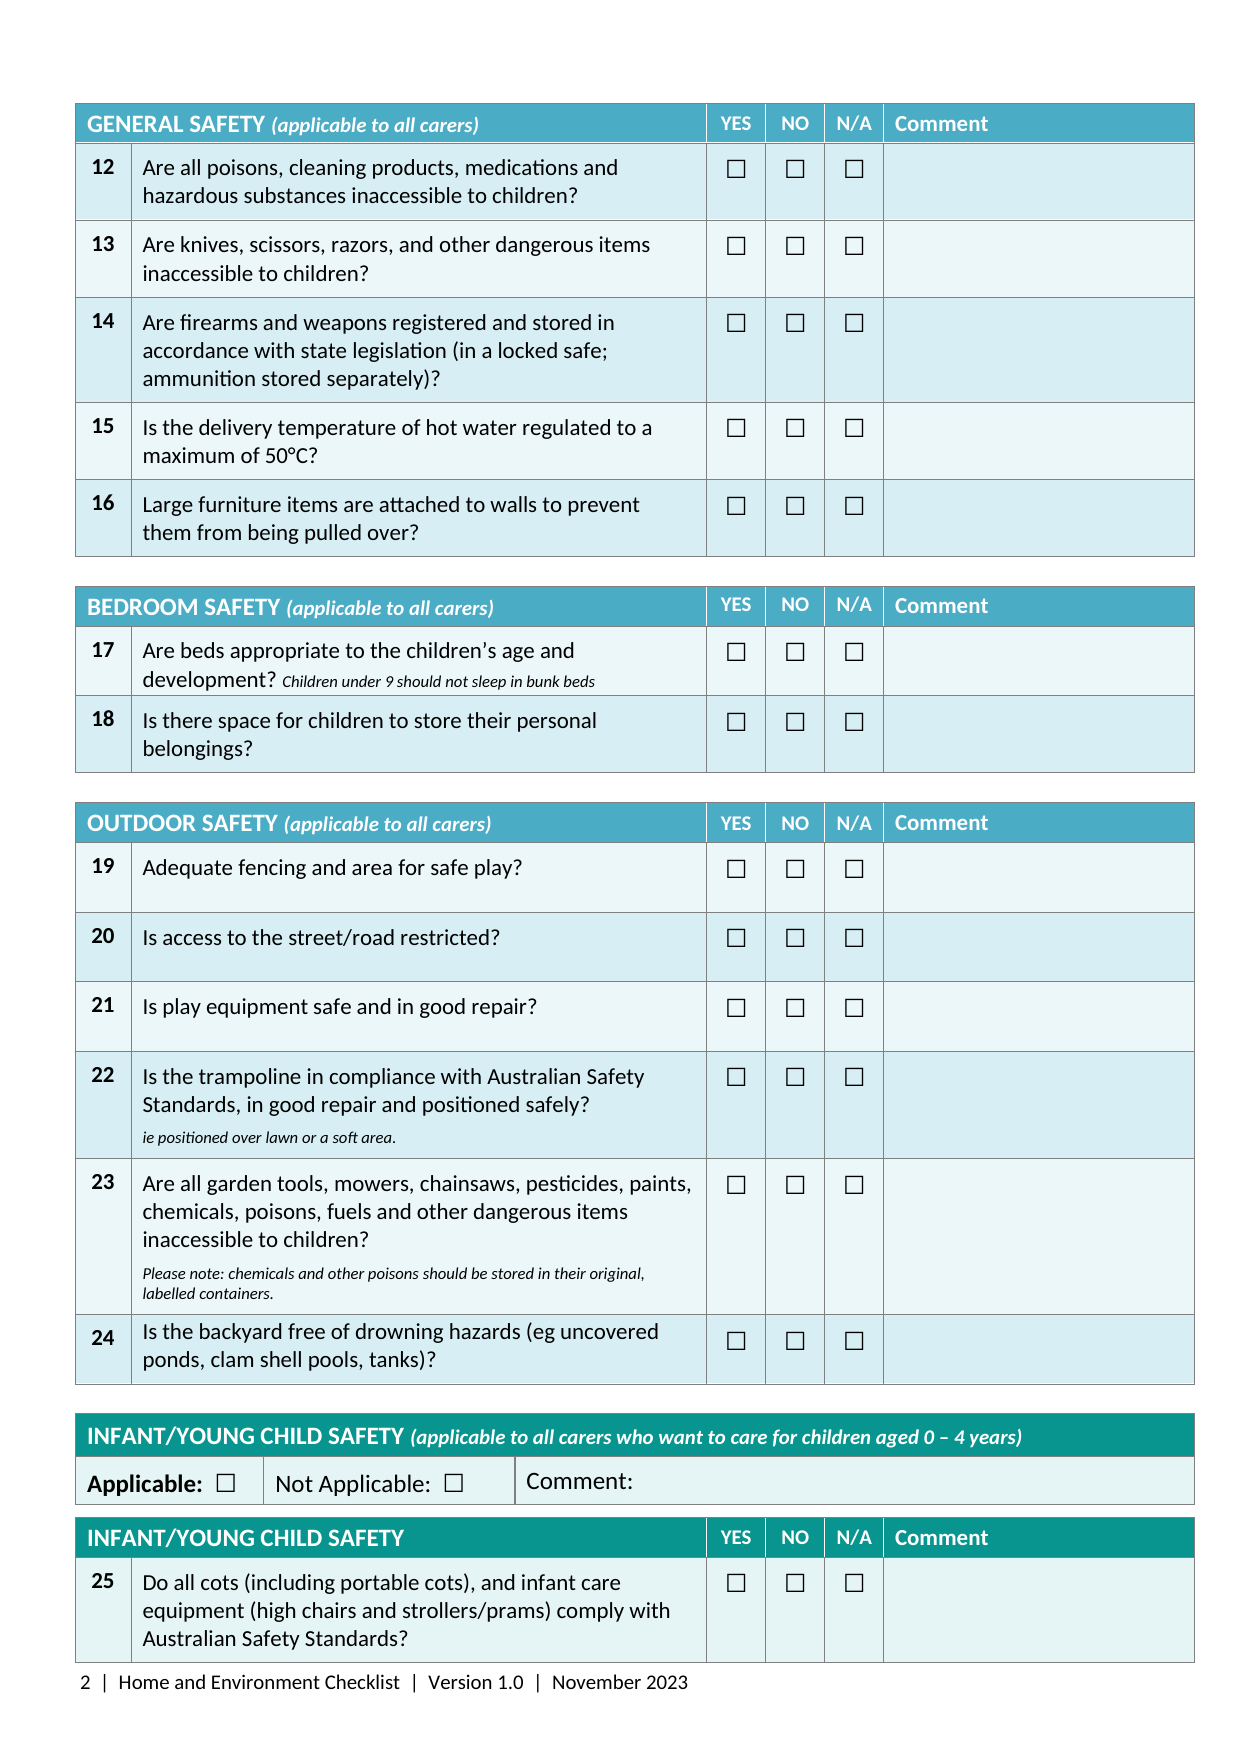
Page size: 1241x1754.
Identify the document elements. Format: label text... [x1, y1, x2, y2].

table_cell [76, 913, 131, 981]
table_header N/A [825, 587, 883, 626]
table_cell [76, 221, 131, 297]
table_cell [76, 982, 131, 1051]
table_header NO [766, 1518, 824, 1557]
table_header N/A [825, 1518, 883, 1557]
table_header INFANT/YOUNG CHILD SAFETY (applicable to all carers who want to care for children aged 0 – 4 years) [76, 1414, 1194, 1456]
table_cell Is play equipment safe and in good repair? [132, 982, 706, 1051]
table_cell [884, 480, 1194, 556]
table_header GENERAL SAFETY (applicable to all carers) [76, 104, 706, 142]
table_cell [884, 627, 1194, 695]
table_cell [884, 221, 1194, 297]
table_cell Applicable: [76, 1457, 263, 1504]
table_header BEDROOM SAFETY (applicable to all carers) [76, 587, 706, 626]
table_cell Is the delivery temperature of hot water regulated to a maximum of 50°C? [132, 403, 706, 479]
table_header YES [707, 104, 765, 142]
table_cell [76, 298, 131, 402]
table_cell [884, 403, 1194, 479]
table_cell [76, 1558, 131, 1662]
table_cell Is the trampoline in compliance with Australian Safety Standards, in good repair and positioned safely? ie positioned over lawn or a soft area. [132, 1052, 706, 1158]
table_cell Adequate fencing and area for safe play? [132, 843, 706, 912]
table_cell [76, 696, 131, 772]
table_cell [884, 1558, 1194, 1662]
table_cell [76, 1159, 131, 1314]
table_cell [884, 843, 1194, 912]
table_cell [884, 1159, 1194, 1314]
table_header OUTDOOR SAFETY (applicable to all carers) [76, 803, 706, 842]
table_cell [76, 403, 131, 479]
table_cell [884, 1052, 1194, 1158]
table_cell Do all cots (including portable cots), and infant care equipment (high chairs and strollers/prams) comply with Australian Safety Standards? [132, 1558, 706, 1662]
table_cell [76, 627, 131, 695]
table_cell [76, 480, 131, 556]
table_cell [884, 144, 1194, 219]
table_cell Are firearms and weapons registered and stored in accordance with state legislation (in a locked safe; ammunition stored separately)? [132, 298, 706, 402]
table_header N/A [825, 803, 883, 842]
table_header INFANT/YOUNG CHILD SAFETY [76, 1518, 706, 1557]
table_cell Not Applicable: [264, 1457, 514, 1504]
table_cell Are all garden tools, mowers, chainsaws, pesticides, paints, chemicals, poisons, fuels and other dangerous items inaccessible to children? Please note: chemicals and other poisons should be stored in their original, labelled containers. [132, 1159, 706, 1314]
table_cell [884, 298, 1194, 402]
table_header NO [766, 587, 824, 626]
table_header YES [707, 1518, 765, 1557]
table_cell Are all poisons, cleaning products, medications and hazardous substances inaccessible to children? [132, 144, 706, 219]
table_header YES [707, 587, 765, 626]
table_header NO [766, 104, 824, 142]
table_cell [76, 1315, 131, 1383]
table_cell [884, 913, 1194, 981]
table_header Comment [884, 803, 1194, 842]
table_cell Comment: [516, 1457, 1194, 1504]
table_cell Is there space for children to store their personal belongings? [132, 696, 706, 772]
table_header Comment [884, 104, 1194, 142]
table_cell [76, 843, 131, 912]
table_cell Is access to the street/road restricted? [132, 913, 706, 981]
table_cell Are knives, scissors, razors, and other dangerous items inaccessible to children? [132, 221, 706, 297]
table_cell Are beds appropriate to the children’s age and development? Children under 9 should not sleep in bunk beds [132, 627, 706, 695]
table_cell [884, 982, 1194, 1051]
table_cell [76, 1052, 131, 1158]
table_header NO [766, 803, 824, 842]
table_header Comment [884, 587, 1194, 626]
table_cell Is the backyard free of drowning hazards (eg uncovered ponds, clam shell pools, tanks)? [132, 1315, 706, 1383]
table_header N/A [825, 104, 883, 142]
table_header Comment [884, 1518, 1194, 1557]
table_cell [884, 696, 1194, 772]
table_header YES [707, 803, 765, 842]
table_cell [76, 144, 131, 219]
table_cell [884, 1315, 1194, 1383]
table_cell Large furniture items are attached to walls to prevent them from being pulled over? [132, 480, 706, 556]
